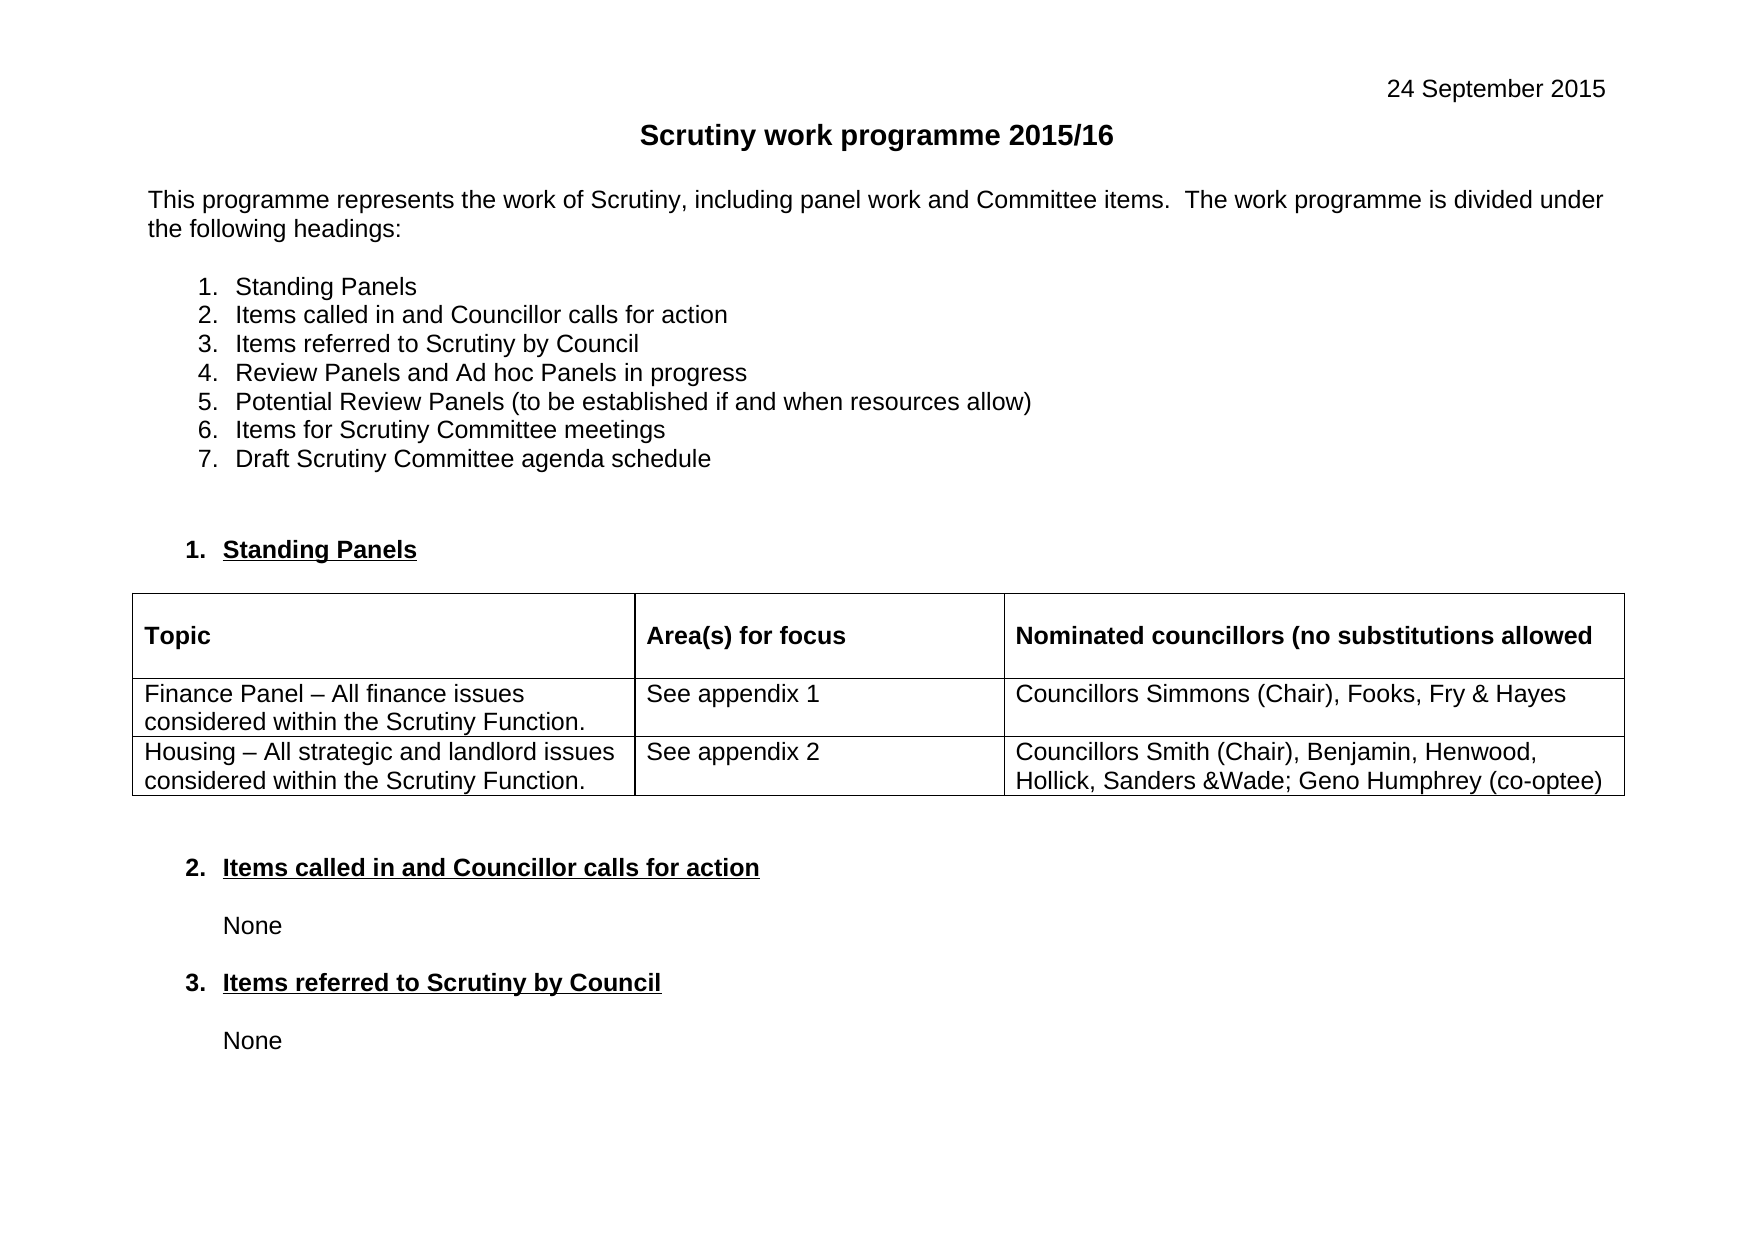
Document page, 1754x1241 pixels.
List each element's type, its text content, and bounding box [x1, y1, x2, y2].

table_cell Housing – All strategic and landlord issues considered within the Scrutiny Function. [133, 737, 634, 795]
text This programme represents the work of Scrutiny, including panel work and Committee items. The work programme is divided under the following headings: [148, 185, 1606, 243]
list Items called in and Councillor calls for action [185, 853, 1606, 882]
table_header Nominated councillors (no substitutions allowed [1005, 594, 1624, 678]
table_cell Councillors Smith (Chair), Benjamin, Henwood, Hollick, Sanders &Wade; Geno Humphrey (co-optee) [1005, 737, 1624, 795]
table_header Area(s) for focus [636, 594, 1004, 678]
list Potential Review Panels (to be established if and when resources allow) [198, 386, 1606, 415]
table_cell Councillors Simmons (Chair), Fooks, Fry & Hayes [1005, 679, 1624, 736]
table_header Topic [133, 594, 634, 678]
text Scrutiny work programme 2015/16 [148, 118, 1606, 152]
text None [223, 1026, 1606, 1054]
list Standing Panels [185, 535, 1606, 564]
table_cell See appendix 2 [636, 737, 1004, 795]
text None [223, 911, 1606, 939]
list Items for Scrutiny Committee meetings [198, 415, 1606, 444]
table_cell Finance Panel – All finance issues considered within the Scrutiny Function. [133, 679, 634, 736]
list Items referred to Scrutiny by Council [198, 329, 1606, 358]
list Items called in and Councillor calls for action [198, 300, 1606, 329]
list Standing Panels [198, 271, 1606, 300]
list Items referred to Scrutiny by Council [185, 968, 1606, 997]
list Draft Scrutiny Committee agenda schedule [198, 444, 1606, 473]
table_cell See appendix 1 [636, 679, 1004, 736]
list Review Panels and Ad hoc Panels in progress [198, 358, 1606, 386]
